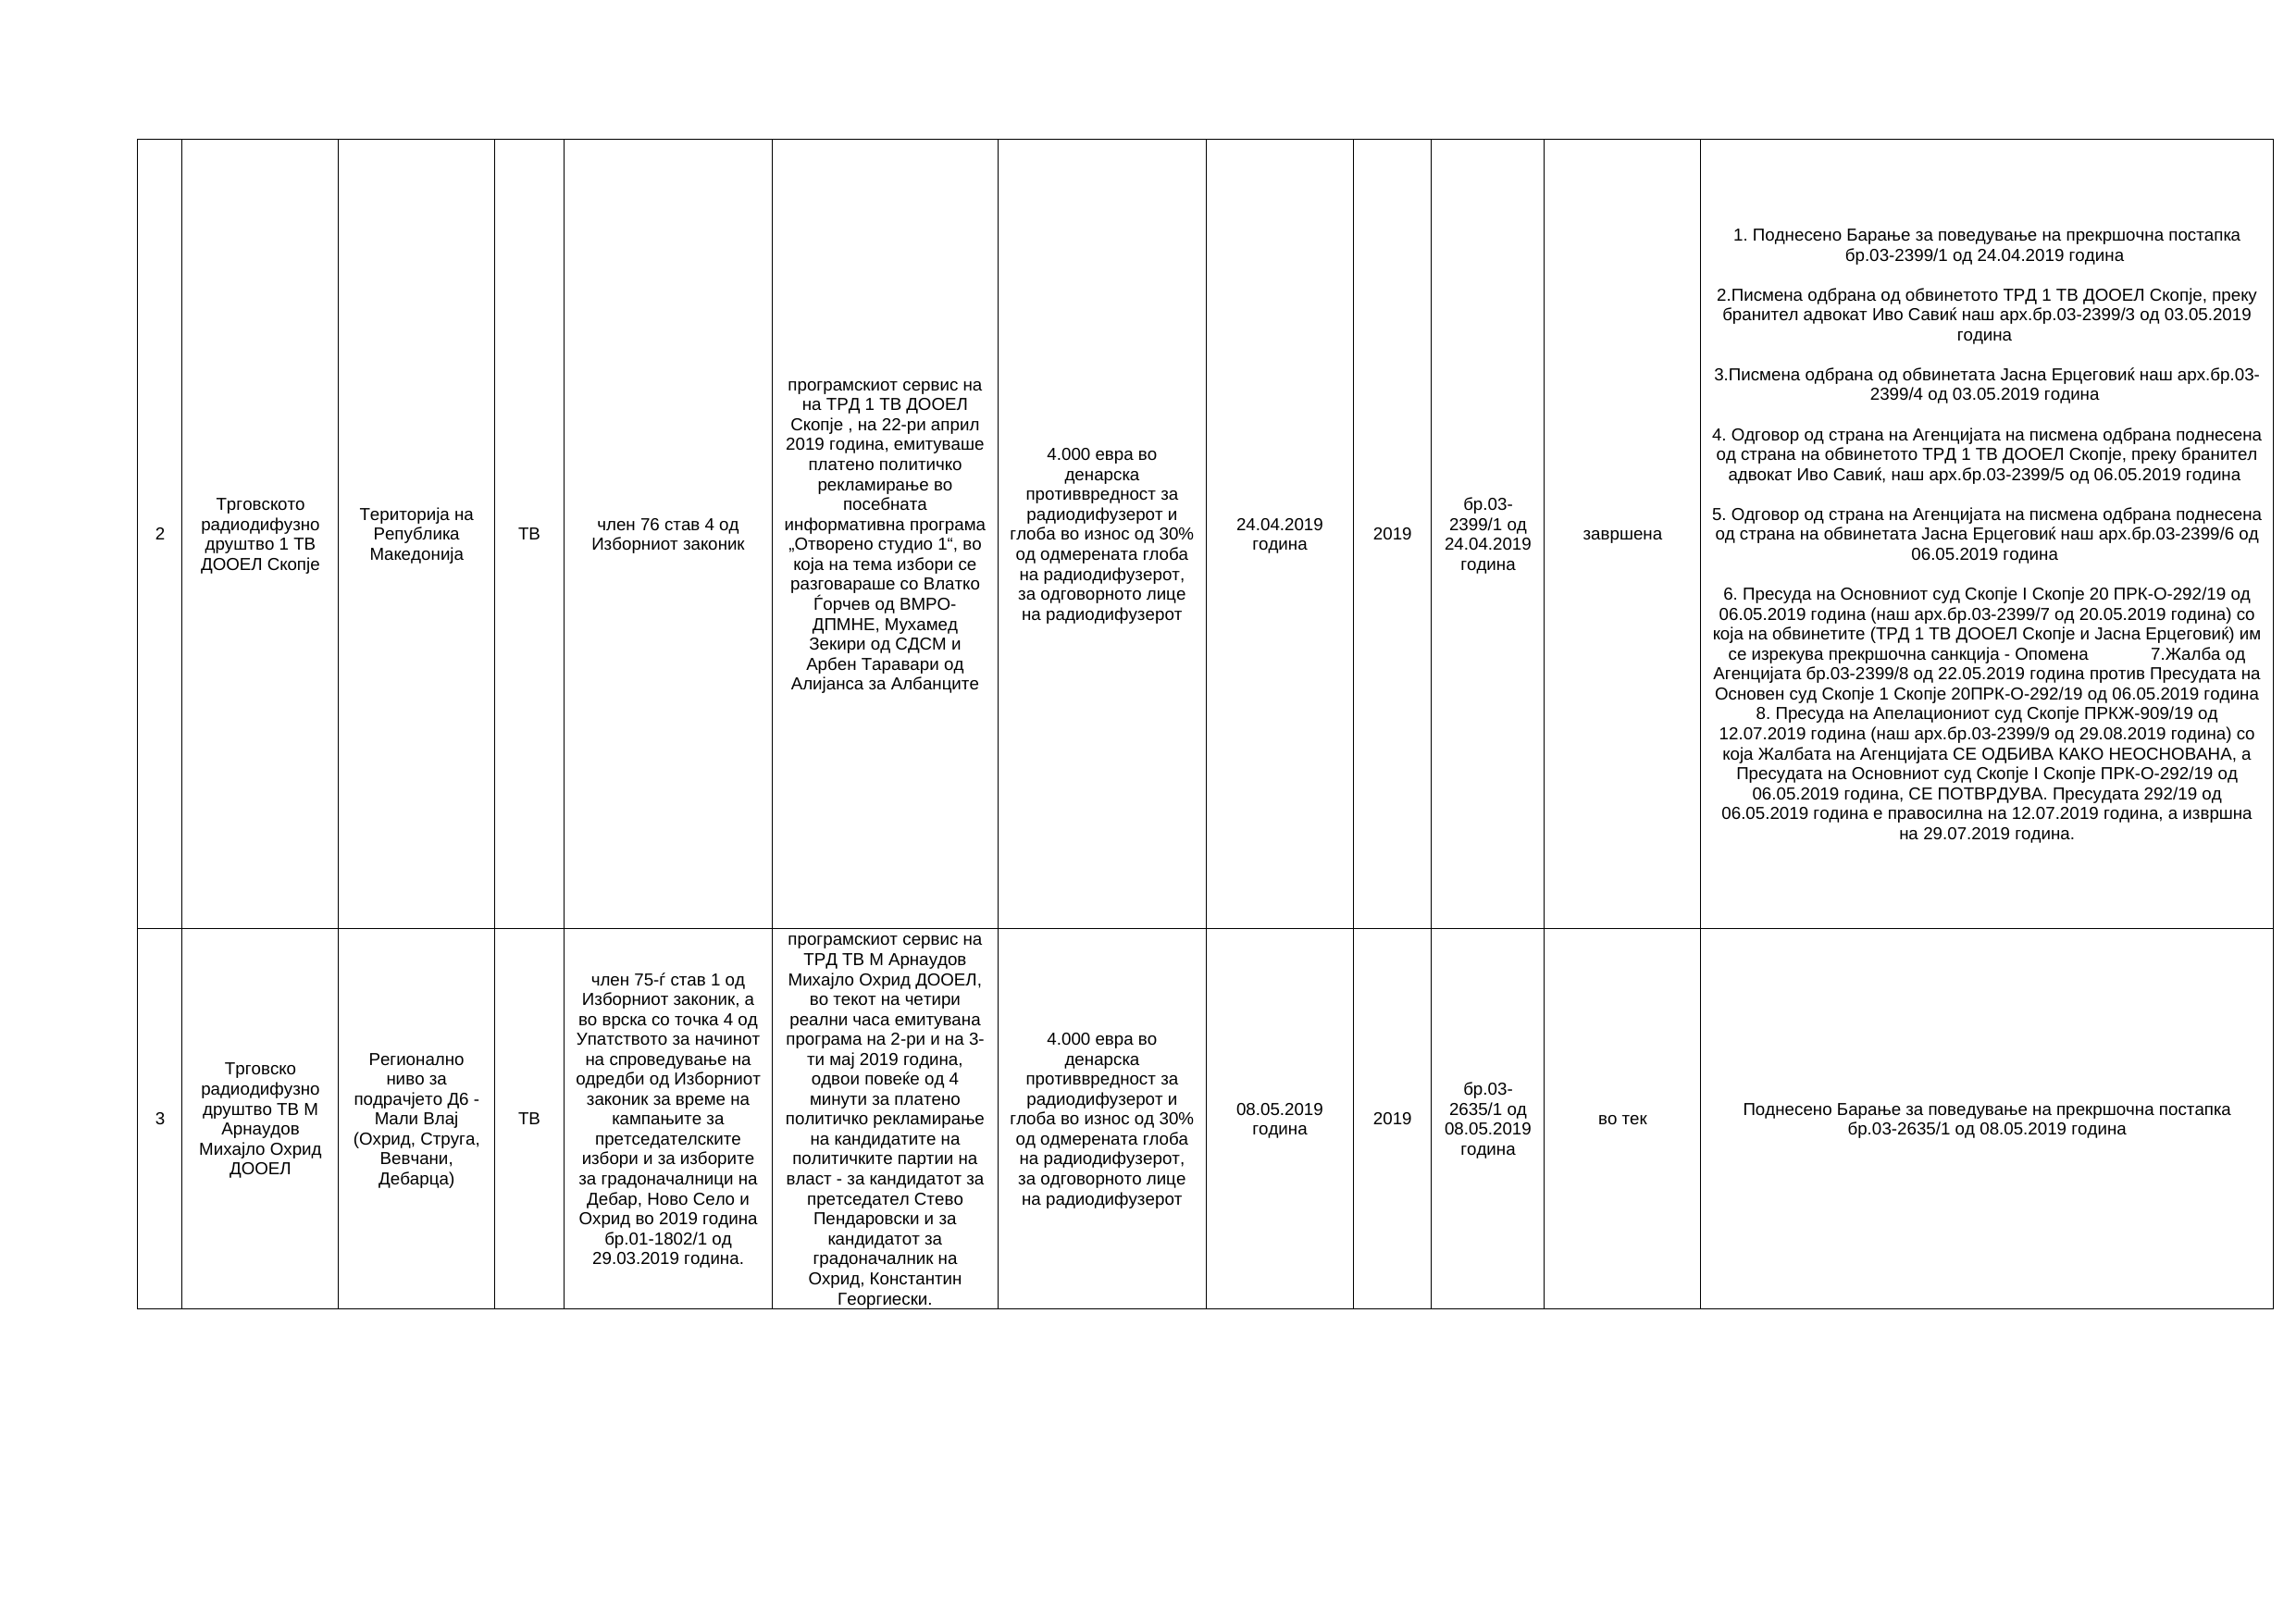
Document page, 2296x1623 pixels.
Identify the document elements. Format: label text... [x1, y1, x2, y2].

table_cell 1. Поднесено Барање за поведување на прекршочна постапка бр.03-2399/1 од 24.04.2019 година 2.Писмена одбрана од обвинетото ТРД 1 ТВ ДООЕЛ Скопје, преку бранител адвокат Иво Савиќ наш арх.бр.03-2399/3 од 03.05.2019 година 3.Писмена одбрана од обвинетата Јасна Ерцеговиќ наш арх.бр.03-2399/4 од 03.05.2019 година 4. Одговор од страна на Агенцијата на писмена одбрана поднесена од страна на обвинетото ТРД 1 ТВ ДООЕЛ Скопје, преку бранител адвокат Иво Савиќ, наш арх.бр.03-2399/5 од 06.05.2019 година 5. Одговор од страна на Агенцијата на писмена одбрана поднесена од страна на обвинетата Јасна Ерцеговиќ наш арх.бр.03-2399/6 од 06.05.2019 година 6. Пресуда на Основниот суд Скопје I Скопје 20 ПРК-О-292/19 од 06.05.2019 година (наш арх.бр.03-2399/7 од 20.05.2019 година) со која на обвинетите (ТРД 1 ТВ ДООЕЛ Скопје и Јасна Ерцеговиќ) им се изрекува прекршочна санкција - Опомена 7.Жалба од Агенцијата бр.03-2399/8 од 22.05.2019 година против Пресудата на Основен суд Скопје 1 Скопје 20ПРК-О-292/19 од 06.05.2019 година 8. Пресуда на Апелациониот суд Скопје ПРКЖ-909/19 од 12.07.2019 година (наш арх.бр.03-2399/9 од 29.08.2019 година) со која Жалбата на Агенцијата СЕ ОДБИВА КАКО НЕОСНОВАНА, а Прeсудата на Основниот суд Скопје I Скопје ПРК-О-292/19 од 06.05.2019 година, СЕ ПОТВРДУВА. Пресудата 292/19 од 06.05.2019 година е правосилна на 12.07.2019 година, а извршна на 29.07.2019 година. [1701, 140, 2273, 928]
table_cell бр.03-2399/1 од 24.04.2019 година [1432, 140, 1544, 928]
table_cell завршена [1545, 140, 1700, 928]
table_cell 2019 [1354, 929, 1431, 1308]
table_cell член 76 став 4 од Изборниот законик [565, 140, 772, 928]
table_cell Трговското радиодифузно друштво 1 ТВ ДООЕЛ Скопје [182, 140, 338, 928]
table_cell 08.05.2019 година [1207, 929, 1353, 1308]
table_cell 3 [138, 929, 181, 1308]
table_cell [999, 929, 1206, 1308]
table_cell Трговско радиодифузно друштво ТВ М Арнаудов Михајло Охрид ДООЕЛ [182, 929, 338, 1308]
table_cell програмскиот сервис на ТРД ТВ М Арнаудов Михајло Охрид ДООЕЛ, во текот на четири реални часа емитувана програма на 2-ри и на 3-ти мај 2019 година, одвои повеќе од 4 минути за платено политичко рекламирање на кандидатите на политичките партии на власт - за кандидатот за претседател Стево Пендаровски и за кандидатот за градоначалник на Охрид, Константин Георгиески. [773, 929, 998, 1308]
table_cell програмскиот сервис на на ТРД 1 ТВ ДООЕЛ Скопје , на 22-ри април 2019 година, емитуваше платено политичко рекламирање во посебната информативна програма „Отворено студио 1“, во која на тема избори се разговараше со Влатко Ѓорчев од ВМРО-ДПМНЕ, Мухамед Зекири од СДСМ и Арбен Таравари од Алијанса за Албанците [773, 140, 998, 928]
table_cell ТВ [495, 929, 564, 1308]
table_cell 2019 [1354, 140, 1431, 928]
table_cell Поднесено Барање за поведување на прекршочна постапка бр.03-2635/1 од 08.05.2019 година [1701, 929, 2273, 1308]
table_cell ТВ [495, 140, 564, 928]
table_cell Регионално ниво за подрачјето Д6 - Mали Влај (Охрид, Струга, Вевчани, Дебарца) [339, 929, 494, 1308]
table_cell член 75-ѓ став 1 од Изборниот законик, а во врска со точка 4 од Упатството за начинот на спроведување на одредби од Изборниот законик за време на кампањите за претседателските избори и за изборите за градоначалници на Дебар, Ново Село и Охрид во 2019 година бр.01-1802/1 од 29.03.2019 година. [565, 929, 772, 1308]
table_cell во тек [1545, 929, 1700, 1308]
table_cell 24.04.2019 година [1207, 140, 1353, 928]
table_cell Tериторија на Република Македонија [339, 140, 494, 928]
table_cell 2 [138, 140, 181, 928]
table_cell бр.03-2635/1 од 08.05.2019 година [1432, 929, 1544, 1308]
